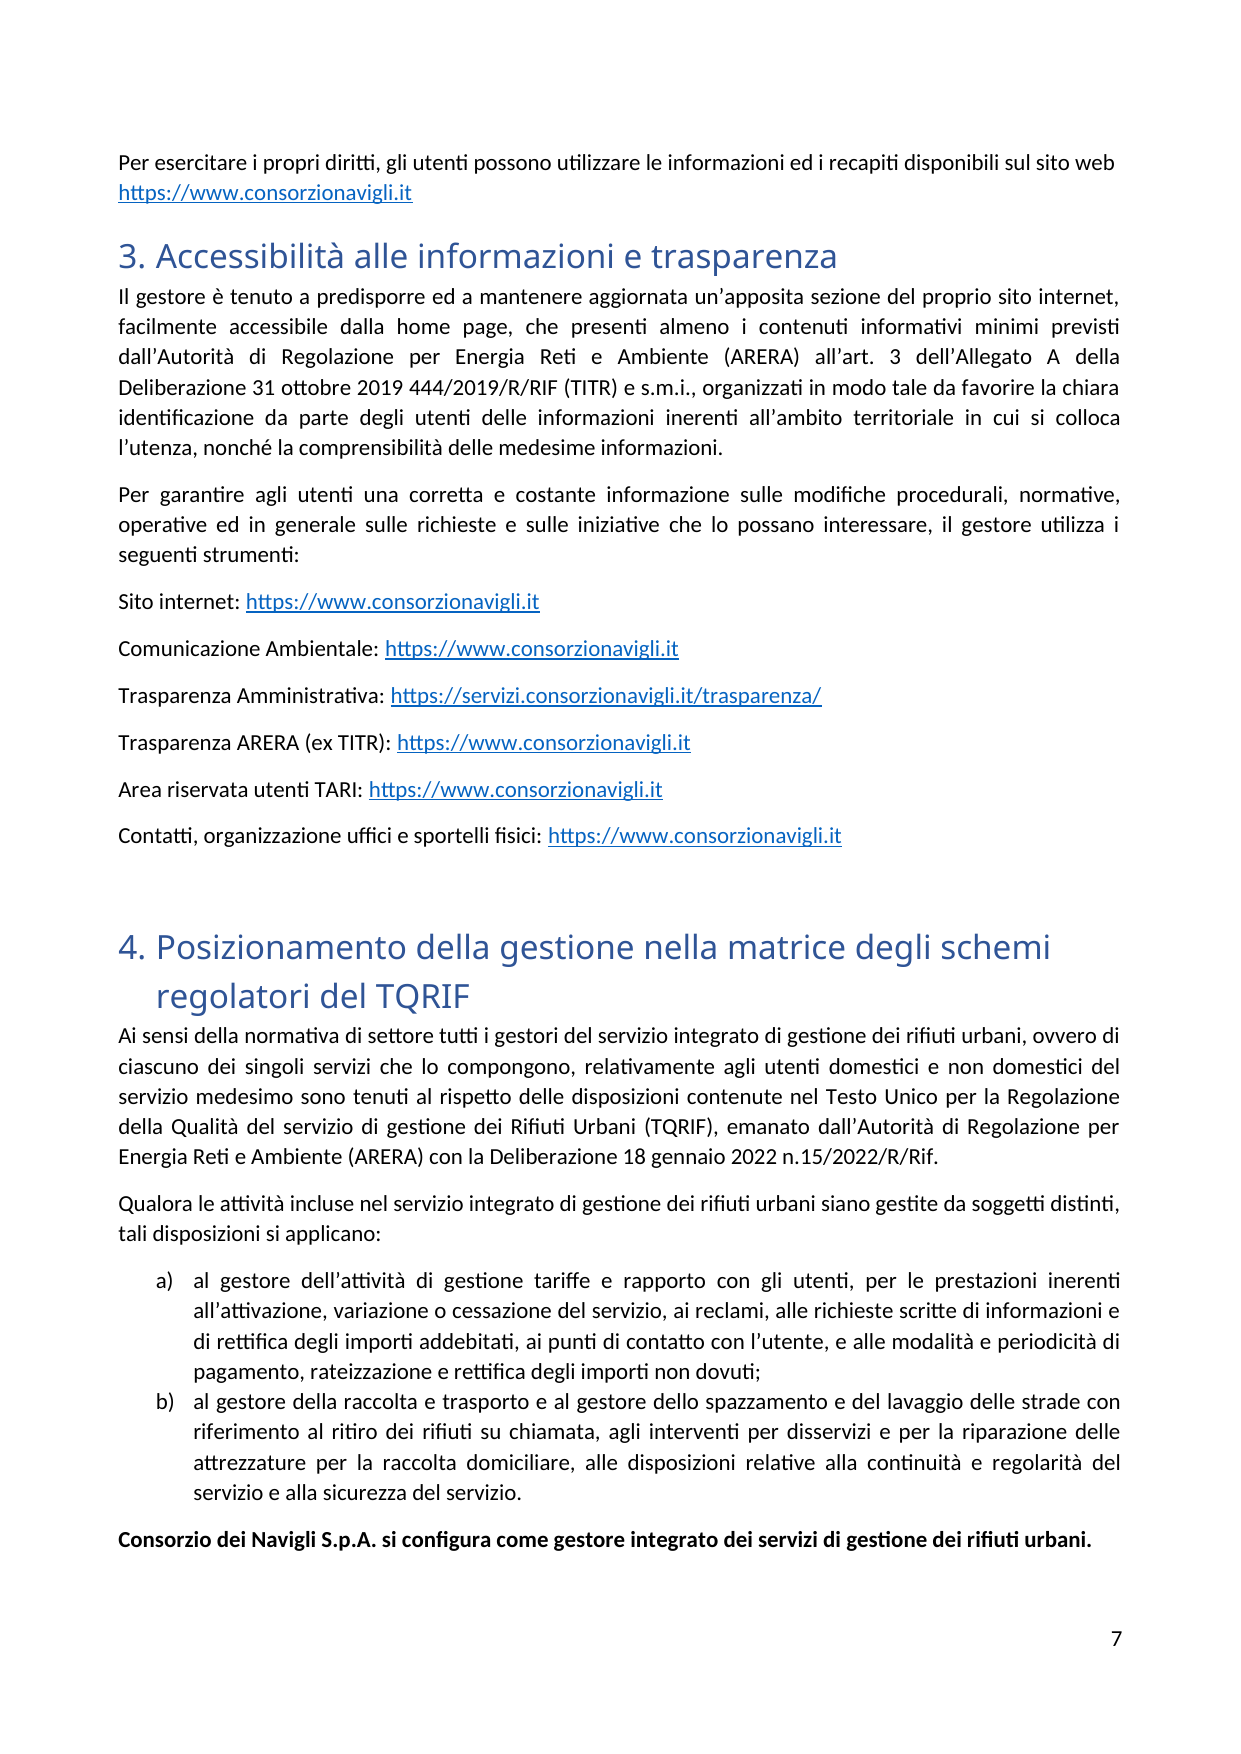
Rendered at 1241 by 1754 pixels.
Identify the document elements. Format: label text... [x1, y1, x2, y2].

subtitle Posizionamento della gestione nella matrice degli schemi regolatori del TQRIF [118, 924, 1122, 1018]
text Trasparenza Amministrativa: https://servizi.consorzionavigli.it/trasparenza/ [118, 681, 1122, 709]
list al gestore della raccolta e trasporto e al gestore dello spazzamento e del lavaggio delle strade con riferimento al ritiro dei rifiuti su chiamata, agli interventi per disservizi e per la riparazione delle attrezzature per la raccolta domiciliare, alle disposizioni relative alla continuità e regolarità del servizio e alla sicurezza del servizio. [156, 1387, 1122, 1506]
text Per garantire agli utenti una corretta e costante informazione sulle modifiche procedurali, normative, operative ed in generale sulle richieste e sulle iniziative che lo possano interessare, il gestore utilizza i seguenti strumenti: [118, 480, 1122, 568]
text Comunicazione Ambientale: https://www.consorzionavigli.it [118, 634, 1122, 662]
text Consorzio dei Navigli S.p.A. si configura come gestore integrato dei servizi di gestione dei rifiuti urbani. [118, 1525, 1122, 1553]
text Contatti, organizzazione uffici e sportelli fisici: https://www.consorzionavigli.it [118, 822, 1122, 849]
text Il gestore è tenuto a predisporre ed a mantenere aggiornata un’apposita sezione del proprio sito internet, facilmente accessibile dalla home page, che presenti almeno i contenuti informativi minimi previsti dall’Autorità di Regolazione per Energia Reti e Ambiente (ARERA) all’art. 3 dell’Allegato A della Deliberazione 31 ottobre 2019 444/2019/R/RIF (TITR) e s.m.i., organizzati in modo tale da favorire la chiara identificazione da parte degli utenti delle informazioni inerenti all’ambito territoriale in cui si colloca l’utenza, nonché la comprensibilità delle medesime informazioni. [118, 282, 1122, 461]
list al gestore dell’attività di gestione tariffe e rapporto con gli utenti, per le prestazioni inerenti all’attivazione, variazione o cessazione del servizio, ai reclami, alle richieste scritte di informazioni e di rettifica degli importi addebitati, ai punti di contatto con l’utente, e alle modalità e periodicità di pagamento, rateizzazione e rettifica degli importi non dovuti; [156, 1266, 1122, 1385]
text Qualora le attività incluse nel servizio integrato di gestione dei rifiuti urbani siano gestite da soggetti distinti, tali disposizioni si applicano: [118, 1189, 1122, 1247]
text Per esercitare i propri diritti, gli utenti possono utilizzare le informazioni ed i recapiti disponibili sul sito web https://www.consorzionavigli.it [118, 148, 1122, 206]
text Sito internet: https://www.consorzionavigli.it [118, 587, 1122, 615]
text Area riservata utenti TARI: https://www.consorzionavigli.it [118, 775, 1122, 803]
text Ai sensi della normativa di settore tutti i gestori del servizio integrato di gestione dei rifiuti urbani, ovvero di ciascuno dei singoli servizi che lo compongono, relativamente agli utenti domestici e non domestici del servizio medesimo sono tenuti al rispetto delle disposizioni contenute nel Testo Unico per la Regolazione della Qualità del servizio di gestione dei Rifiuti Urbani (TQRIF), emanato dall’Autorità di Regolazione per Energia Reti e Ambiente (ARERA) con la Deliberazione 18 gennaio 2022 n.15/2022/R/Rif. [118, 1022, 1122, 1170]
subtitle Accessibilità alle informazioni e trasparenza [118, 233, 1122, 278]
text Trasparenza ARERA (ex TITR): https://www.consorzionavigli.it [118, 728, 1122, 756]
